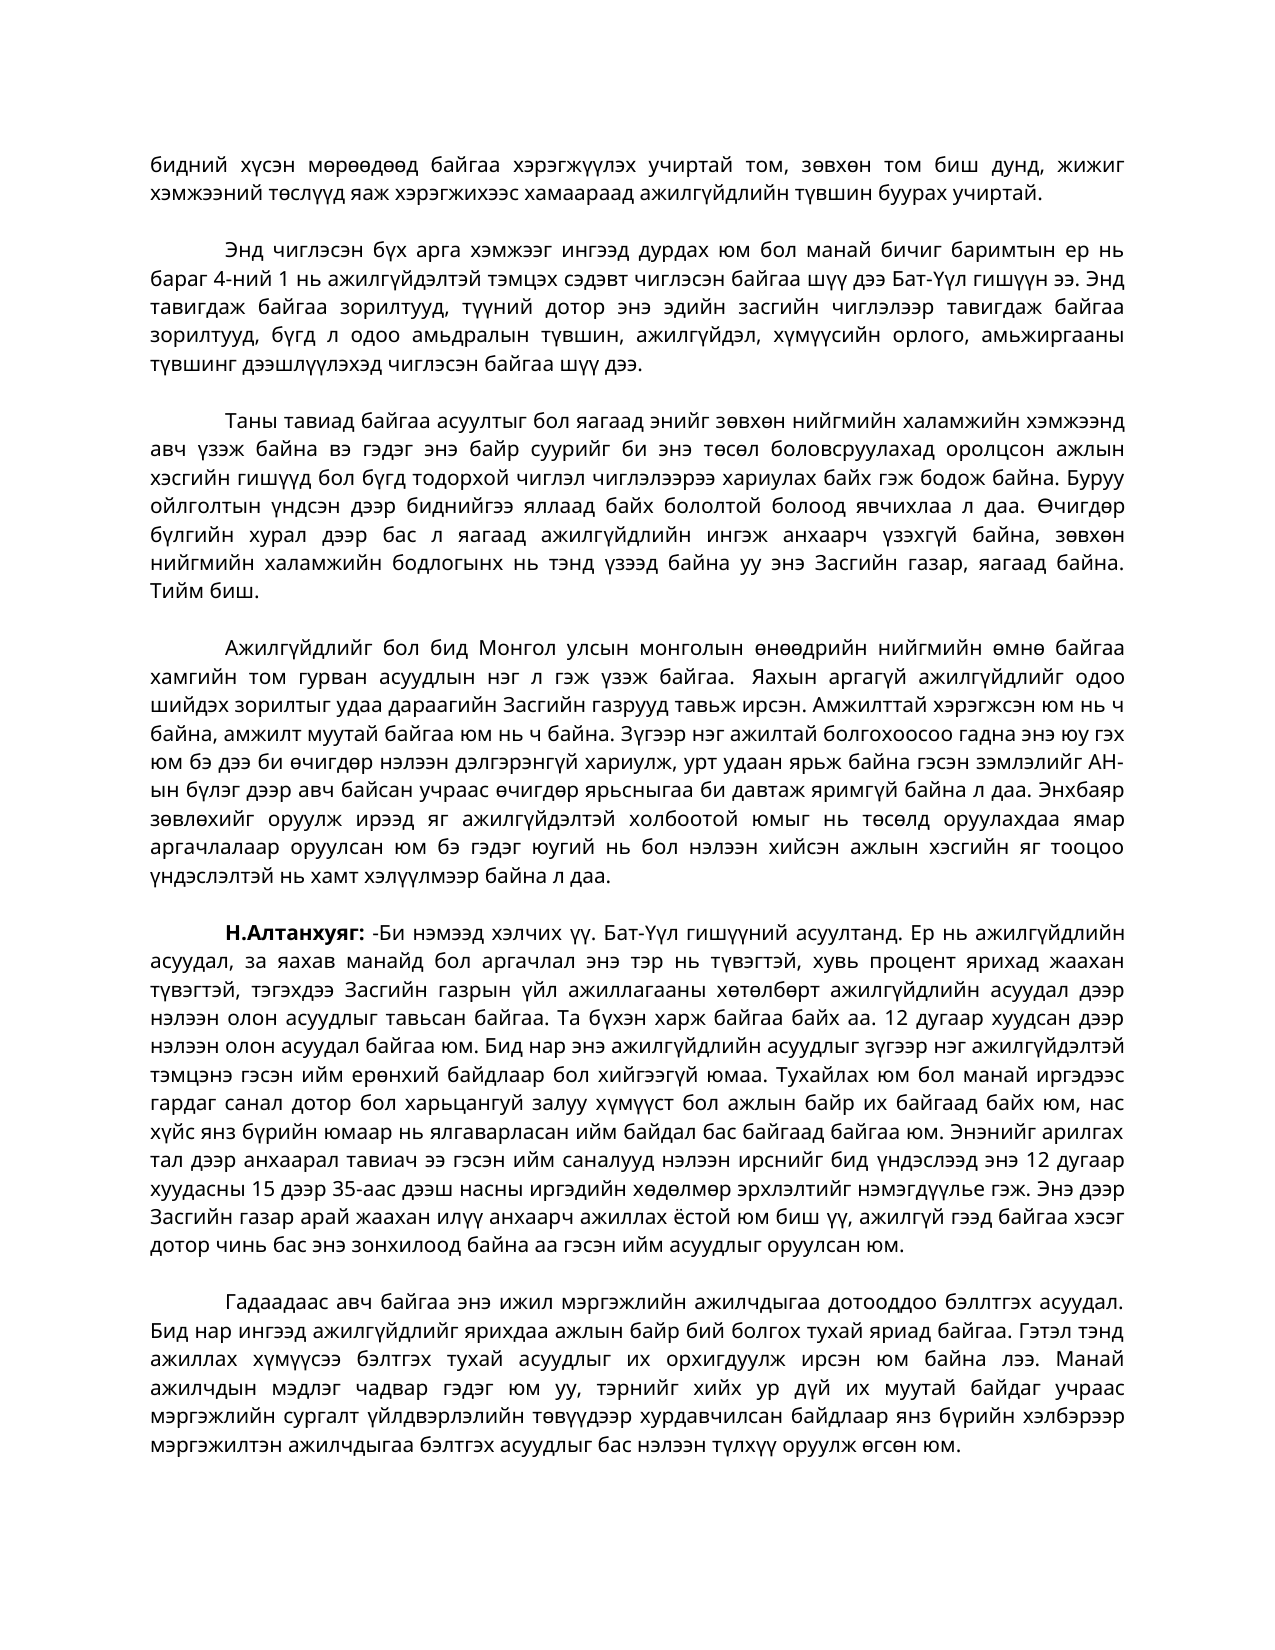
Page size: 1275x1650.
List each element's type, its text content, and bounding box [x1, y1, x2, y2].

text Таны тавиад байгаа асуултыг бол яагаад энийг зөвхөн нийгмийн халамжийн хэмжээнд авч үзэж байна вэ гэдэг энэ байр суурийг би энэ төсөл боловсруулахад оролцсон ажлын хэсгийн гишүүд бол бүгд тодорхой чиглэл чиглэлээрээ хариулах байх гэж бодож байна. Буруу ойлголтын үндсэн дээр биднийгээ яллаад байх бололтой болоод явчихлаа л даа. Өчигдөр бүлгийн хурал дээр бас л яагаад ажилгүйдлийн ингэж анхаарч үзэхгүй байна, зөвхөн нийгмийн халамжийн бодлогынх нь тэнд үзээд байна уу энэ Засгийн газар, яагаад байна. Тийм биш. [150, 406, 1125, 605]
text Энд чиглэсэн бүх арга хэмжээг ингээд дурдах юм бол манай бичиг баримтын ер нь бараг 4-ний 1 нь ажилгүйдэлтэй тэмцэх сэдэвт чиглэсэн байгаа шүү дээ Бат-Үүл гишүүн ээ. Энд тавигдаж байгаа зорилтууд, түүний дотор энэ эдийн засгийн чиглэлээр тавигдаж байгаа зорилтууд, бүгд л одоо амьдралын түвшин, ажилгүйдэл, хүмүүсийн орлого, амьжиргааны түвшинг дээшлүүлэхэд чиглэсэн байгаа шүү дээ. [150, 235, 1125, 377]
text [150, 150, 1125, 207]
text Н.Алтанхуяг: -Би нэмээд хэлчих үү. Бат-Үүл гишүүний асуултанд. Ер нь ажилгүйдлийн асуудал, за яахав манайд бол аргачлал энэ тэр нь түвэгтэй, хувь процент ярихад жаахан түвэгтэй, тэгэхдээ Засгийн газрын үйл ажиллагааны хөтөлбөрт ажилгүйдлийн асуудал дээр нэлээн олон асуудлыг тавьсан байгаа. Та бүхэн харж байгаа байх аа. 12 дугаар хуудсан дээр нэлээн олон асуудал байгаа юм. Бид нар энэ ажилгүйдлийн асуудлыг зүгээр нэг ажилгүйдэлтэй тэмцэнэ гэсэн ийм ерөнхий байдлаар бол хийгээгүй юмаа. Тухайлах юм бол манай иргэдээс гардаг санал дотор бол харьцангуй залуу хүмүүст бол ажлын байр их байгаад байх юм, нас хүйс янз бүрийн юмаар нь ялгаварласан ийм байдал бас байгаад байгаа юм. Энэнийг арилгах тал дээр анхаарал тавиач ээ гэсэн ийм саналууд нэлээн ирснийг бид үндэслээд энэ 12 дугаар хуудасны 15 дээр 35-аас дээш насны иргэдийн хөдөлмөр эрхлэлтийг нэмэгдүүлье гэж. Энэ дээр Засгийн газар арай жаахан илүү анхаарч ажиллах ёстой юм биш үү, ажилгүй гээд байгаа хэсэг дотор чинь бас энэ зонхилоод байна аа гэсэн ийм асуудлыг оруулсан юм. [150, 918, 1125, 1259]
text Гадаадаас авч байгаа энэ ижил мэргэжлийн ажилчдыгаа дотооддоо бэллтгэх асуудал. Бид нар ингээд ажилгүйдлийг ярихдаа ажлын байр бий болгох тухай яриад байгаа. Гэтэл тэнд ажиллах хүмүүсээ бэлтгэх тухай асуудлыг их орхигдуулж ирсэн юм байна лээ. Манай ажилчдын мэдлэг чадвар гэдэг юм уу, тэрнийг хийх ур дүй их муутай байдаг учраас мэргэжлийн сургалт үйлдвэрлэлийн төвүүдээр хурдавчилсан байдлаар янз бүрийн хэлбэрээр мэргэжилтэн ажилчдыгаа бэлтгэх асуудлыг бас нэлээн түлхүү оруулж өгсөн юм. [150, 1287, 1125, 1458]
text Ажилгүйдлийг бол бид Монгол улсын монголын өнөөдрийн нийгмийн өмнө байгаа хамгийн том гурван асуудлын нэг л гэж үзэж байгаа. Яахын аргагүй ажилгүйдлийг одоо шийдэх зорилтыг удаа дараагийн Засгийн газрууд тавьж ирсэн. Амжилттай хэрэгжсэн юм нь ч байна, амжилт муутай байгаа юм нь ч байна. Зүгээр нэг ажилтай болгохоосоо гадна энэ юу гэх юм бэ дээ би өчигдөр нэлээн дэлгэрэнгүй хариулж, урт удаан ярьж байна гэсэн зэмлэлийг АН-ын бүлэг дээр авч байсан учраас өчигдөр ярьсныгаа би давтаж яримгүй байна л даа. Энхбаяр зөвлөхийг оруулж ирээд яг ажилгүйдэлтэй холбоотой юмыг нь төсөлд оруулахдаа ямар аргачлалаар оруулсан юм бэ гэдэг юугий нь бол нэлээн хийсэн ажлын хэсгийн яг тооцоо үндэслэлтэй нь хамт хэлүүлмээр байна л даа. [150, 633, 1125, 889]
